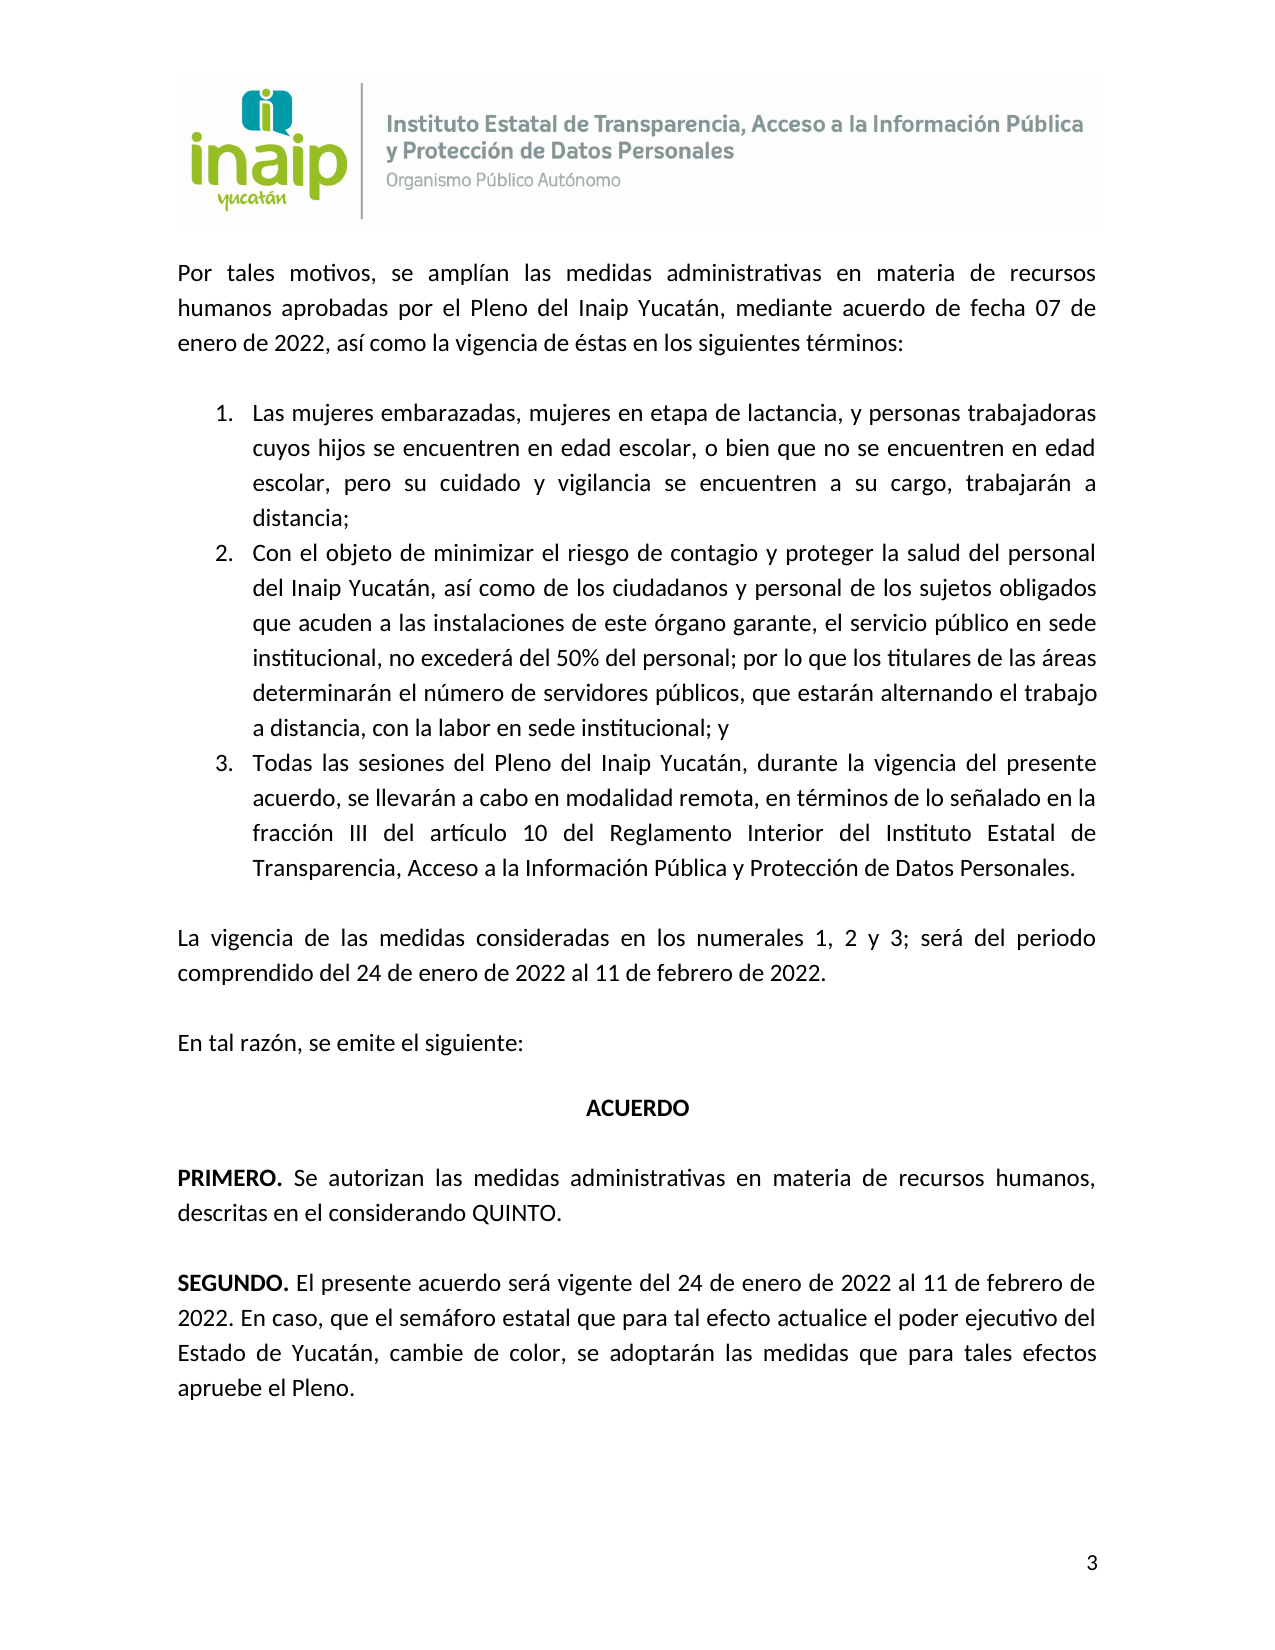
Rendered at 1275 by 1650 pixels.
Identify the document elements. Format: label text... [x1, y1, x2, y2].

text PRIMERO. Se autorizan las medidas administrativas en materia de recursos humanos, descritas en el considerando QUINTO. [177, 1162, 1098, 1228]
text ACUERDO [177, 1092, 1098, 1123]
list Todas las sesiones del Pleno del Inaip Yucatán, durante la vigencia del presente acuerdo, se llevarán a cabo en modalidad remota, en términos de lo señalado en la fracción III del artículo 10 del Reglamento Interior del Instituto Estatal de Transparencia, Acceso a la Información Pública y Protección de Datos Personales. [215, 747, 1098, 882]
text La vigencia de las medidas consideradas en los numerales 1, 2 y 3; será del periodo comprendido del 24 de enero de 2022 al 11 de febrero de 2022. [177, 922, 1098, 987]
list Con el objeto de minimizar el riesgo de contagio y proteger la salud del personal del Inaip Yucatán, así como de los ciudadanos y personal de los sujetos obligados que acuden a las instalaciones de este órgano garante, el servicio público en sede institucional, no excederá del 50% del personal; por lo que los titulares de las áreas determinarán el número de servidores públicos, que estarán alternando el trabajo a distancia, con la labor en sede institucional; y [215, 537, 1098, 742]
text En tal razón, se emite el siguiente: [177, 1027, 1098, 1057]
text SEGUNDO. El presente acuerdo será vigente del 24 de enero de 2022 al 11 de febrero de 2022. En caso, que el semáforo estatal que para tal efecto actualice el poder ejecutivo del Estado de Yucatán, cambie de color, se adoptarán las medidas que para tales efectos apruebe el Pleno. [177, 1267, 1098, 1403]
list Las mujeres embarazadas, mujeres en etapa de lactancia, y personas trabajadoras cuyos hijos se encuentren en edad escolar, o bien que no se encuentren en edad escolar, pero su cuidado y vigilancia se encuentren a su cargo, trabajarán a distancia; [215, 397, 1098, 532]
picture [177, 73, 1098, 229]
text Por tales motivos, se amplían las medidas administrativas en materia de recursos humanos aprobadas por el Pleno del Inaip Yucatán, mediante acuerdo de fecha 07 de enero de 2022, así como la vigencia de éstas en los siguientes términos: [177, 257, 1098, 357]
